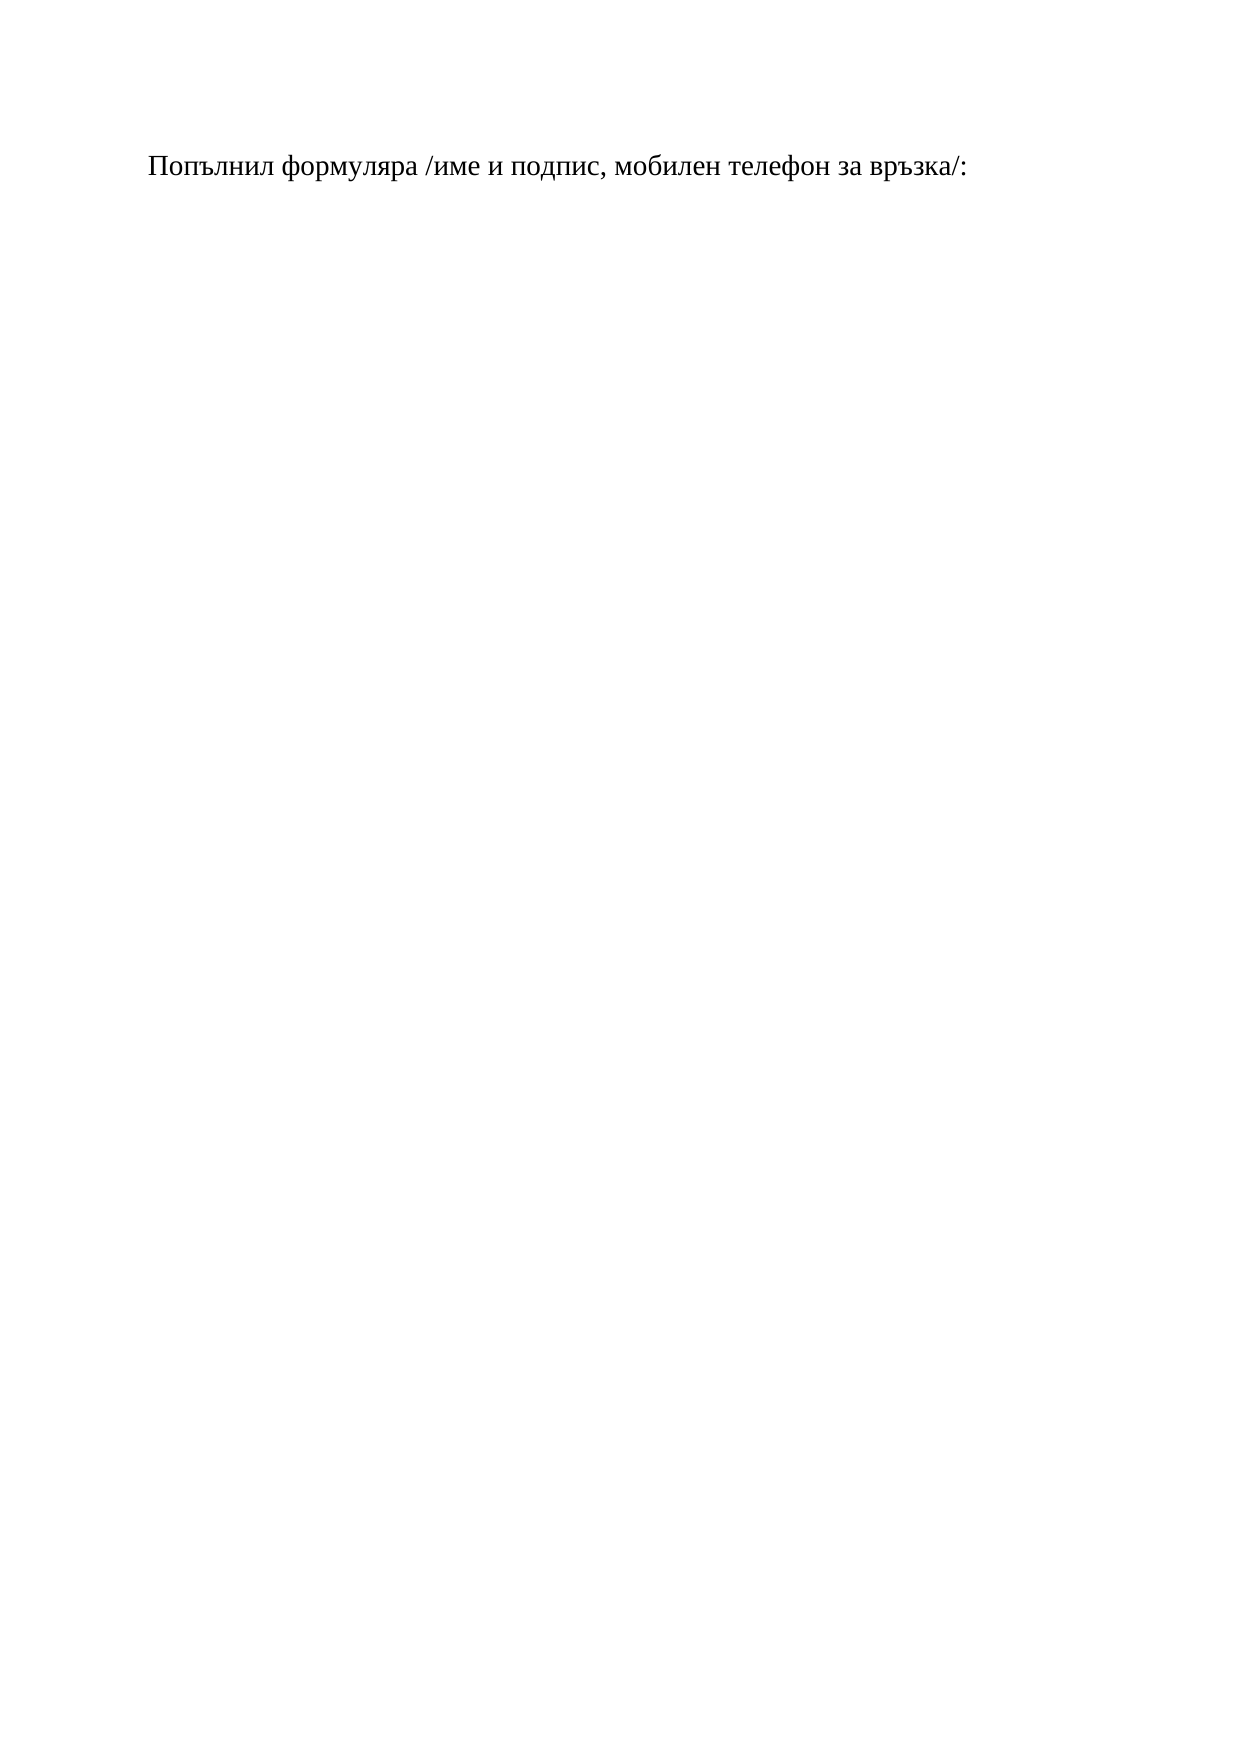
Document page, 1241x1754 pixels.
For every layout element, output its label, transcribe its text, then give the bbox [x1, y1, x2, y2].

text Попълнил формуляра /име и подпис, мобилен телефон за връзка/: [148, 148, 1093, 181]
